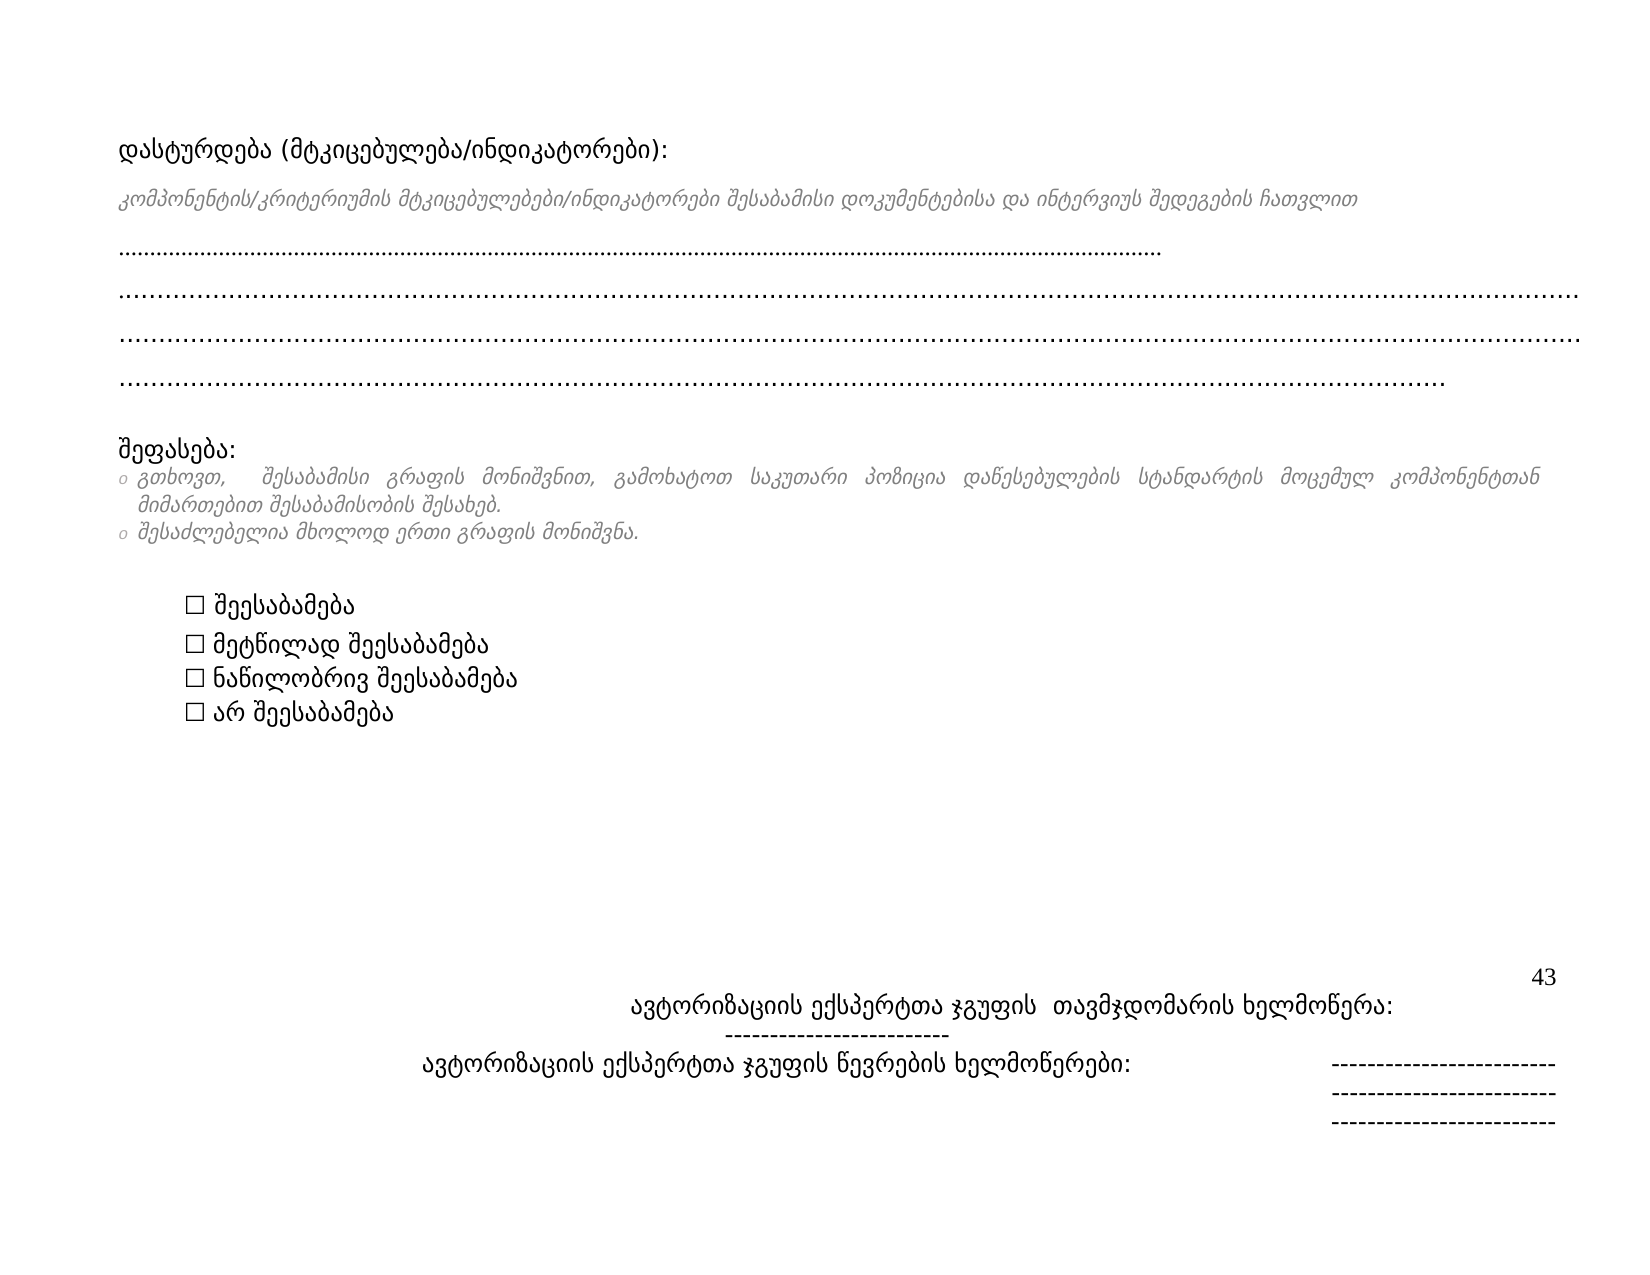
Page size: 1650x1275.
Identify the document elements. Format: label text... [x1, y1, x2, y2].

text შეფასება: [118, 436, 1556, 465]
text მეტწილად შეესაბამება [184, 627, 1556, 661]
list გთხოვთ, შესაბამისი გრაფის მონიშვნით, გამოხატოთ საკუთარი პოზიცია დაწესებულების სტანდარტის მოცემულ კომპონენტთან მიმართებით შესაბამისობის შესახებ. [118, 465, 1539, 517]
text .............................................................................................................................................................................................................................................................................................................................................................................................................................................................................................................................................................................................................................................................................................................................. [118, 232, 1586, 392]
text კომპონენტის/კრიტერიუმის მტკიცებულებები/ინდიკატორები შესაბამისი დოკუმენტებისა და ინტერვიუს შედეგების ჩათვლით [118, 187, 1586, 212]
list შესაძლებელია მხოლოდ ერთი გრაფის მონიშვნა. [118, 521, 1539, 545]
text ნაწილობრივ შეესაბამება [184, 661, 1556, 695]
text დასტურდება (მტკიცებულება/ინდიკატორები): [118, 135, 1586, 164]
text შეესაბამება [184, 588, 1556, 622]
text არ შეესაბამება [118, 695, 1556, 729]
